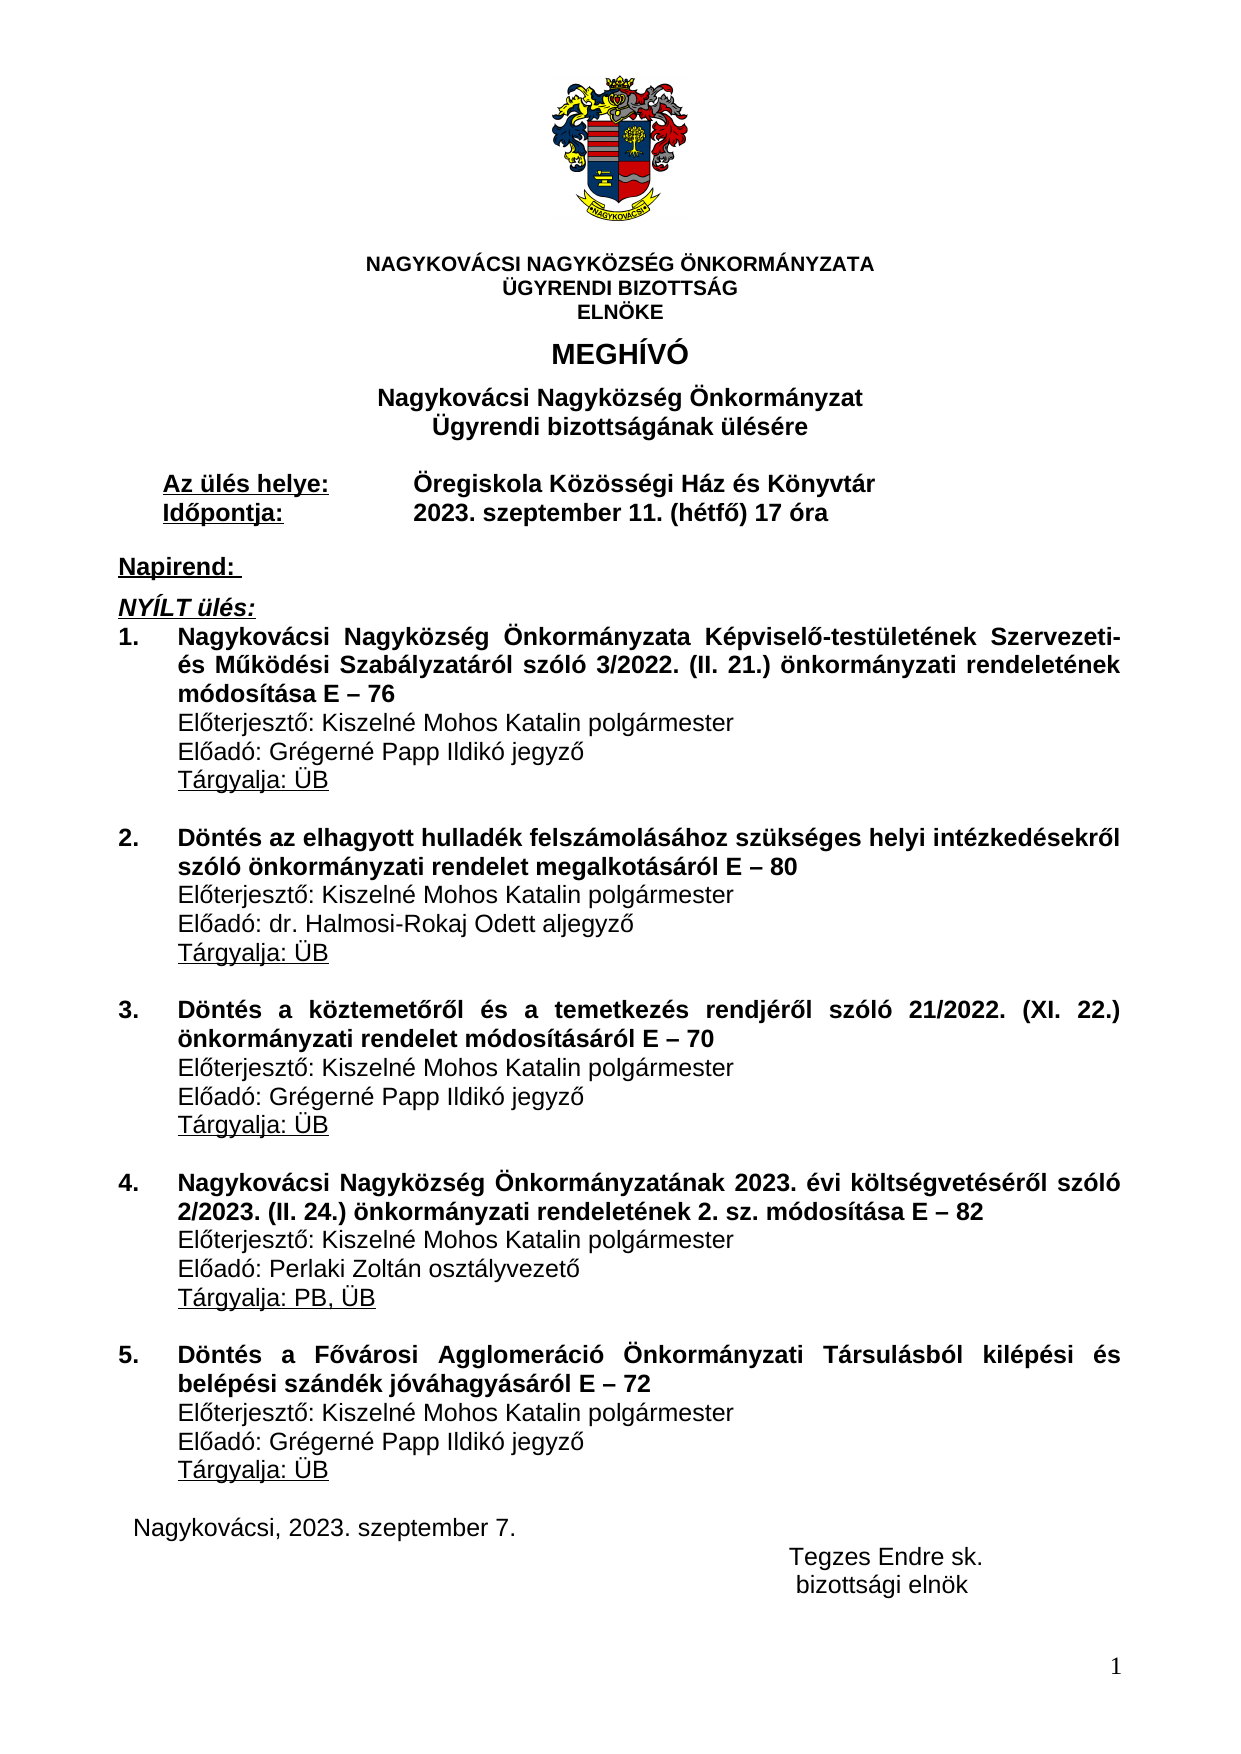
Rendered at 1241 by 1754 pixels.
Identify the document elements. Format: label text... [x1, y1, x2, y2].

title ELNÖKE [118, 300, 1122, 324]
text NYÍLT ülés: [118, 593, 1122, 621]
text Ügyrendi bizottságának ülésére [118, 411, 1122, 440]
text Előterjesztő: Kiszelné Mohos Katalin polgármester [118, 708, 1122, 736]
text Nagykovácsi, 2023. szeptember 7. [133, 1513, 1122, 1541]
picture [552, 75, 688, 221]
text Előadó: Grégerné Papp Ildikó jegyző [118, 1081, 1122, 1110]
text Előterjesztő: Kiszelné Mohos Katalin polgármester [177, 880, 1122, 909]
text Tegzes Endre sk. [708, 1541, 1122, 1570]
list Döntés a köztemetőről és a temetkezés rendjéről szóló 21/2022. (XI. 22.) önkormányzati rendelet módosításáról E – 70 [118, 995, 1122, 1053]
text Tárgyalja: ÜB [177, 938, 1122, 966]
title NAGYKOVÁCSI NAGYKÖZSÉG ÖNKORMÁNYZATA [118, 252, 1122, 276]
text bizottsági elnök [708, 1570, 1122, 1599]
title MEGHÍVÓ [118, 337, 1122, 370]
list Döntés a Fővárosi Agglomeráció Önkormányzati Társulásból kilépési és belépési szándék jóváhagyásáról E – 72 [118, 1340, 1122, 1398]
text Előadó: Grégerné Papp Ildikó jegyző [118, 736, 1122, 765]
list Nagykovácsi Nagyközség Önkormányzata Képviselő-testületének Szervezeti- és Működési Szabályzatáról szóló 3/2022. (II. 21.) önkormányzati rendeletének módosítása E – 76 [118, 621, 1122, 708]
text Nagykovácsi Nagyközség Önkormányzat [118, 383, 1122, 411]
text Tárgyalja: ÜB [118, 765, 1122, 794]
text Tárgyalja: PB, ÜB [177, 1283, 1122, 1311]
text Előterjesztő: Kiszelné Mohos Katalin polgármester [118, 1053, 1122, 1081]
title ÜGYRENDI BIZOTTSÁG [118, 276, 1122, 300]
text Tárgyalja: ÜB [118, 1455, 1122, 1484]
text Előterjesztő: Kiszelné Mohos Katalin polgármester [177, 1398, 1122, 1426]
text Az ülés helye: Öregiskola Közösségi Ház és Könyvtár [162, 469, 1122, 498]
text Napirend: [118, 551, 1122, 580]
text Előadó: Grégerné Papp Ildikó jegyző [118, 1426, 1122, 1455]
text Előterjesztő: Kiszelné Mohos Katalin polgármester [177, 1225, 1122, 1254]
text Előadó: Perlaki Zoltán osztályvezető [177, 1254, 1122, 1283]
text Előadó: dr. Halmosi-Rokaj Odett aljegyző [177, 909, 1122, 938]
text Tárgyalja: ÜB [118, 1110, 1122, 1139]
list Nagykovácsi Nagyközség Önkormányzatának 2023. évi költségvetéséről szóló 2/2023. (II. 24.) önkormányzati rendeletének 2. sz. módosítása E – 82 [118, 1168, 1122, 1225]
list Döntés az elhagyott hulladék felszámolásához szükséges helyi intézkedésekről szóló önkormányzati rendelet megalkotásáról E – 80 [118, 823, 1122, 880]
text Időpontja: 2023. szeptember 11. (hétfő) 17 óra [162, 498, 1122, 526]
